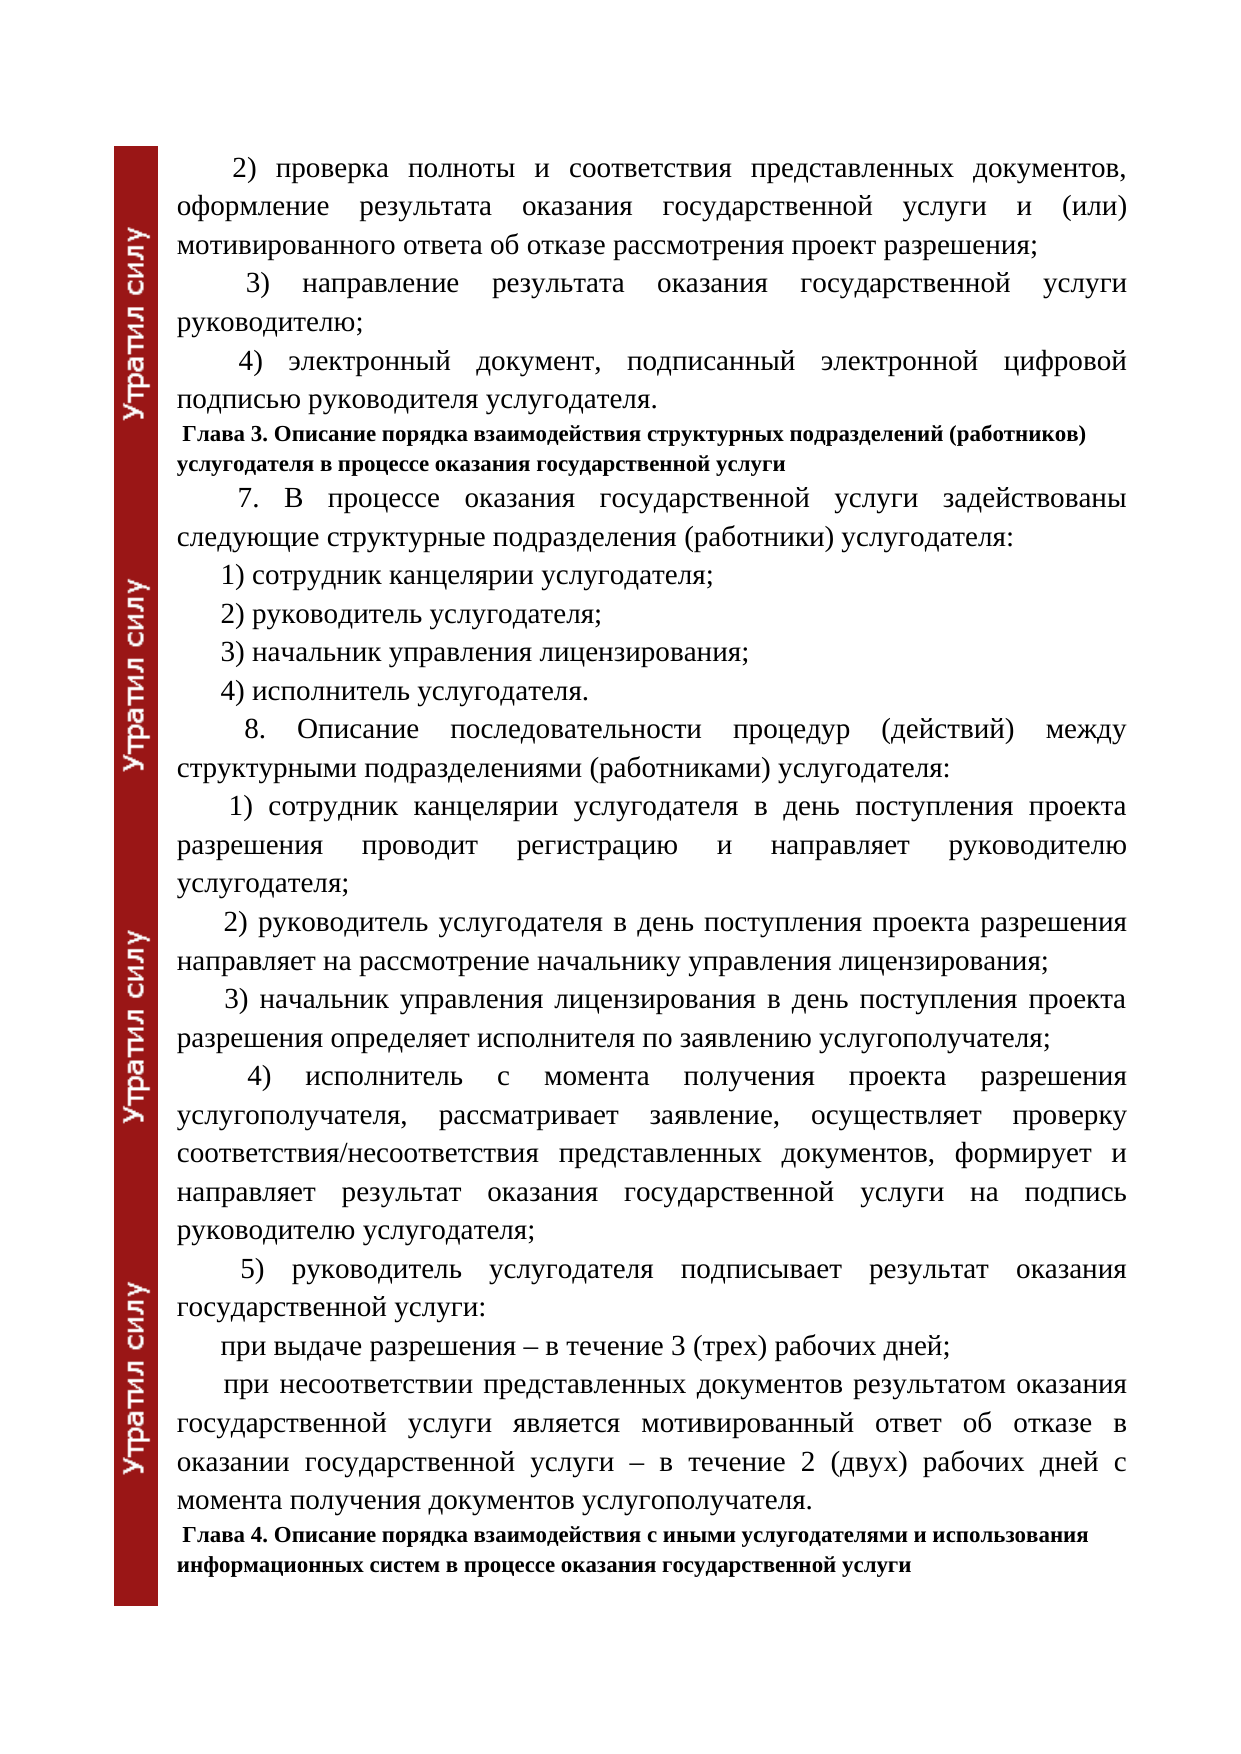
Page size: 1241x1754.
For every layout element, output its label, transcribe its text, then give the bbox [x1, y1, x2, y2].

text 5) руководитель услугодателя подписывает результат оказания государственной услуги: [112, 1251, 1128, 1323]
picture [114, 706, 158, 711]
text при выдаче разрешения – в течение 3 (трех) рабочих дней; [112, 1328, 1128, 1362]
text 3) начальник управления лицензирования; [112, 634, 1128, 668]
text 4) электронный документ, подписанный электронной цифровой подписью руководителя услугодателя. [112, 343, 1128, 415]
picture [114, 338, 158, 343]
text 1) сотрудник канцелярии услугодателя; [112, 557, 1128, 591]
text 2) проверка полноты и соответствия представленных документов, оформление результата оказания государственной услуги и (или) мотивированного ответа об отказе рассмотрения проект разрешения; [112, 150, 1128, 261]
text 8. Описание последовательности процедур (действий) между структурными подразделениями (работниками) услугодателя: [112, 711, 1128, 783]
text 4) исполнитель с момента получения проекта разрешения услугополучателя, рассматривает заявление, осуществляет проверку соответствия/несоответствия представленных документов, формирует и направляет результат оказания государственной услуги на подпись руководителю услугодателя; [112, 1058, 1128, 1246]
text Глава 4. Описание порядка взаимодействия с иными услугодателями и использования информационных систем в процессе оказания государственной услуги [112, 1521, 1128, 1577]
picture [114, 591, 158, 596]
picture [114, 1362, 158, 1367]
text 3) направление результата оказания государственной услуги руководителю; [112, 266, 1128, 338]
text 2) руководитель услугодателя; [112, 596, 1128, 629]
picture [114, 899, 158, 904]
picture [114, 783, 158, 788]
picture [114, 1053, 158, 1058]
picture [114, 146, 158, 150]
picture [114, 1246, 158, 1251]
picture [114, 976, 158, 981]
text при несоответствии представленных документов результатом оказания государственной услуги является мотивированный ответ об отказе в оказании государственной услуги – в течение 2 (двух) рабочих дней с момента получения документов услугополучателя. [112, 1367, 1128, 1516]
picture [114, 415, 158, 420]
text 3) начальник управления лицензирования в день поступления проекта разрешения определяет исполнителя по заявлению услугополучателя; [112, 981, 1128, 1053]
picture [114, 1577, 158, 1606]
picture [114, 1516, 158, 1521]
picture [114, 476, 158, 480]
picture [114, 261, 158, 266]
text 7. В процессе оказания государственной услуги задействованы следующие структурные подразделения (работники) услугодателя: [112, 480, 1128, 552]
picture [114, 1323, 158, 1328]
text 1) сотрудник канцелярии услугодателя в день поступления проекта разрешения проводит регистрацию и направляет руководителю услугодателя; [112, 788, 1128, 899]
picture [114, 629, 158, 634]
picture [114, 552, 158, 557]
text 4) исполнитель услугодателя. [112, 673, 1128, 706]
picture [114, 668, 158, 673]
text Глава 3. Описание порядка взаимодействия структурных подразделений (работников) услугодателя в процессе оказания государственной услуги [112, 420, 1128, 476]
text 2) руководитель услугодателя в день поступления проекта разрешения направляет на рассмотрение начальнику управления лицензирования; [112, 904, 1128, 976]
